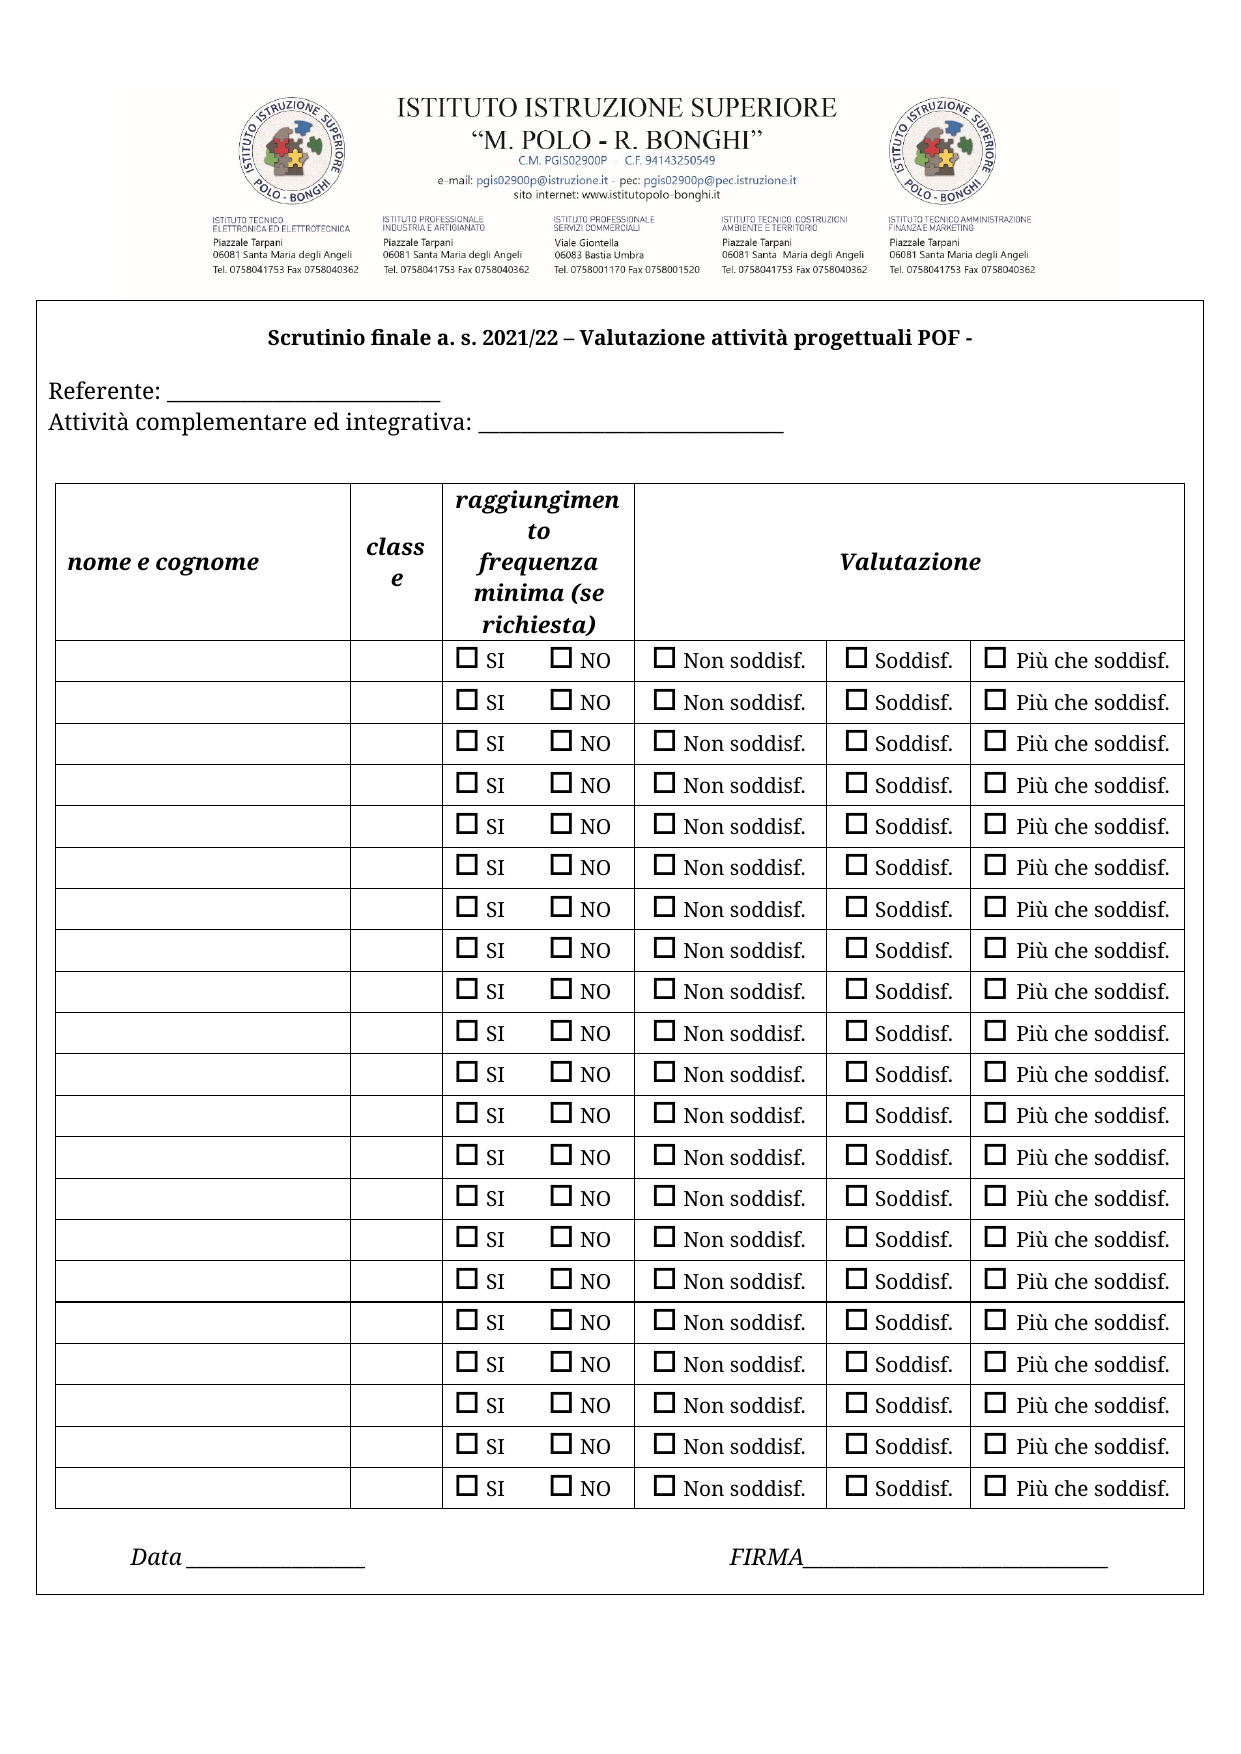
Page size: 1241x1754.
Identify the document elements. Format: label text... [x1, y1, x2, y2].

picture [118, 88, 1119, 300]
table_header Scrutinio finale a. s. 2021/22 – Valutazione attività progettuali POF - Referente: __________________________ Attività complementare ed integrativa: _____________________________ Data _________________ FIRMA_____________________________ [37, 301, 1203, 1594]
